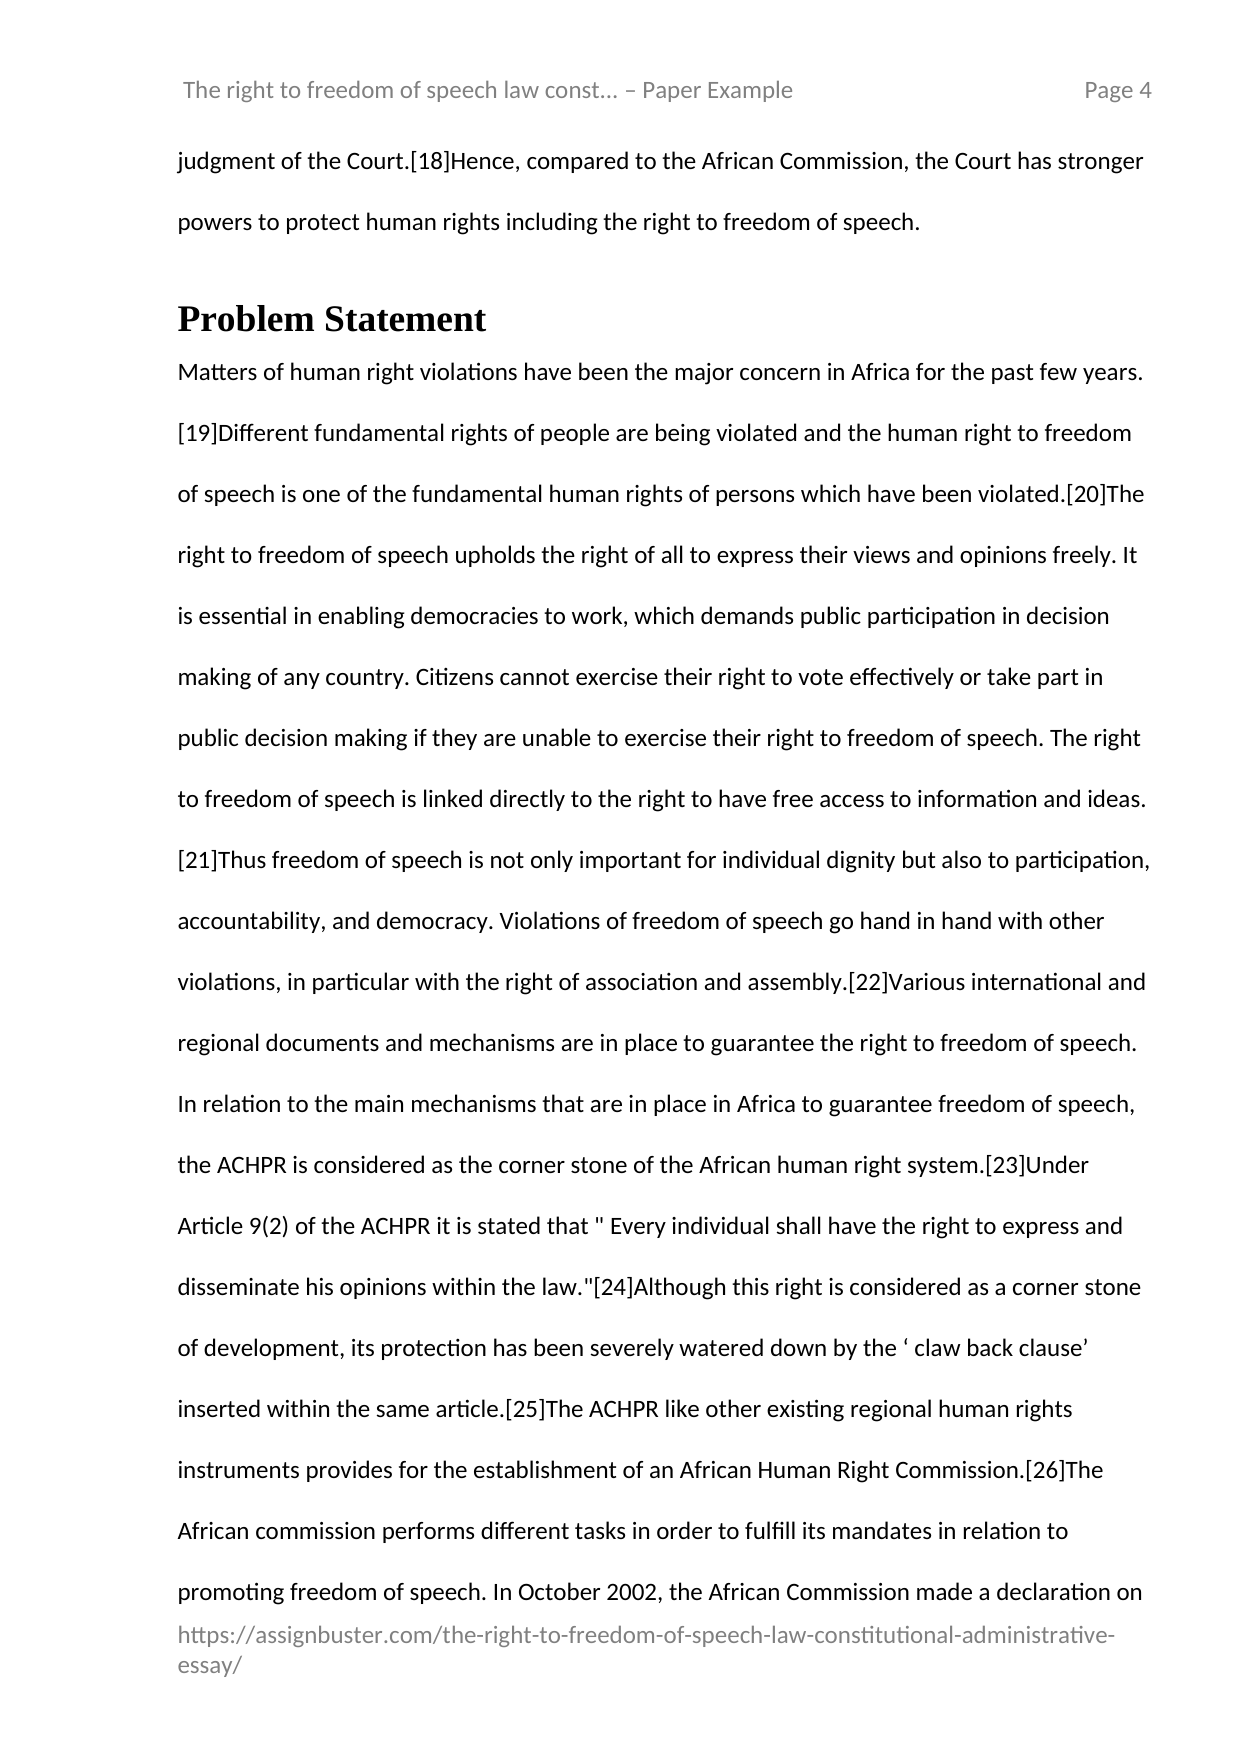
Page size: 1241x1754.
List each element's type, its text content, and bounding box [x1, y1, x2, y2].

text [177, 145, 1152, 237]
subtitle Problem Statement [177, 297, 1152, 340]
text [177, 356, 1152, 1607]
